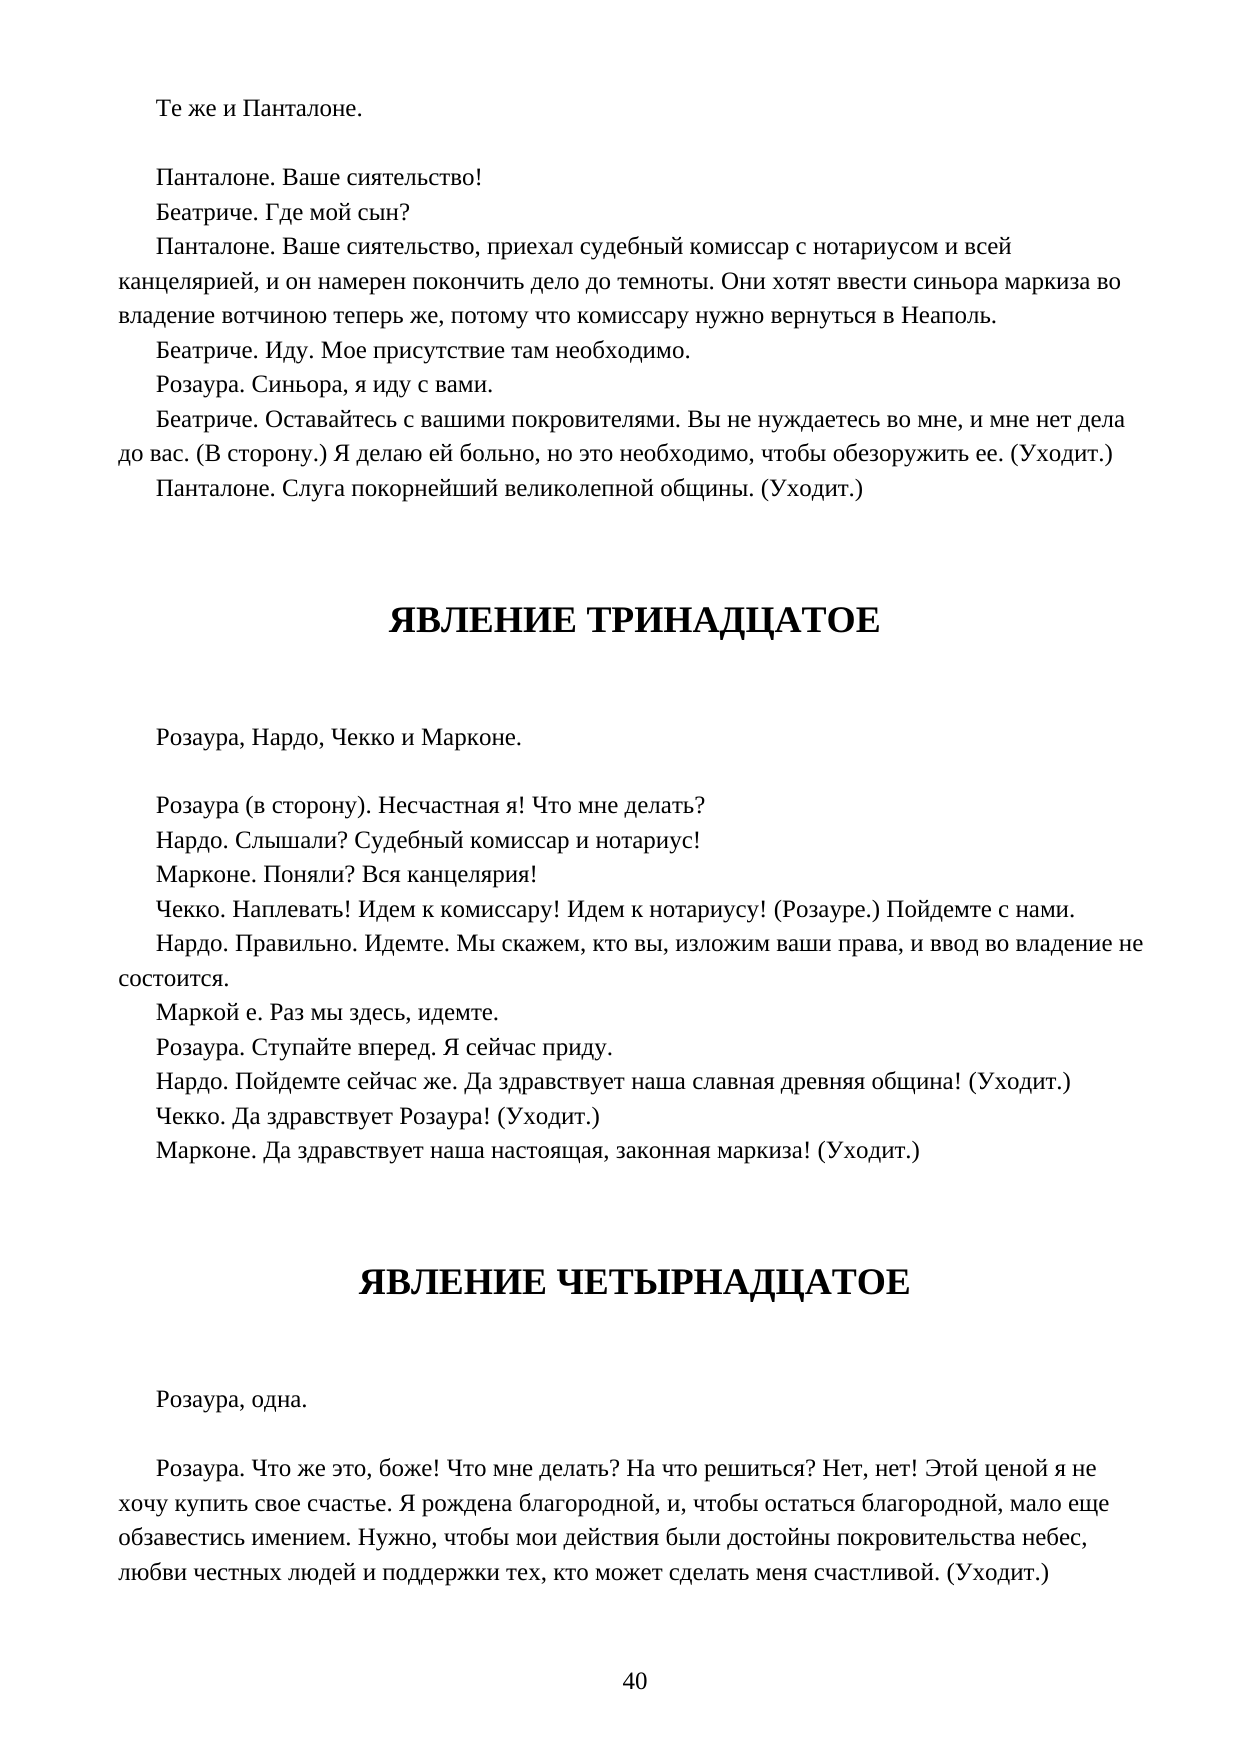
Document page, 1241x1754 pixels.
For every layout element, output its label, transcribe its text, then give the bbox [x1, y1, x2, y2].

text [118, 59, 1152, 571]
text Розаура, одна. Розаура. Что же это, боже! Что мне делать? На что решиться? Нет, нет! Этой ценой я не хочу купить свое счастье. Я рождена благородной, и, чтобы остаться благородной, мало еще обзавестись имением. Нужно, чтобы мои действия были достойны покровительства небес, любви честных людей и поддержки тех, кто может сделать меня счастливой. (Уходит.) [118, 1315, 1152, 1620]
subtitle ЯВЛЕНИЕ ЧЕТЫРНАДЦАТОЕ [118, 1260, 1152, 1303]
subtitle ЯВЛЕНИЕ ТРИНАДЦАТОЕ [118, 597, 1152, 640]
text Розаура, Нардо, Чекко и Марконе. Розаура (в сторону). Несчастная я! Что мне делать? Нардо. Слышали? Судебный комиссар и нотариус! Марконе. Поняли? Вся канцелярия! Чекко. Наплевать! Идем к комиссару! Идем к нотариусу! (Розауре.) Пойдемте с нами. Нардо. Правильно. Идемте. Мы скажем, кто вы, изложим ваши права, и ввод во владение не состоится. Маркой е. Раз мы здесь, идемте. Розаура. Ступайте вперед. Я сейчас приду. Нардо. Пойдемте сейчас же. Да здравствует наша славная древняя община! (Уходит.) Чекко. Да здравствует Розаура! (Уходит.) Марконе. Да здравствует наша настоящая, законная маркиза! (Уходит.) [118, 653, 1152, 1233]
